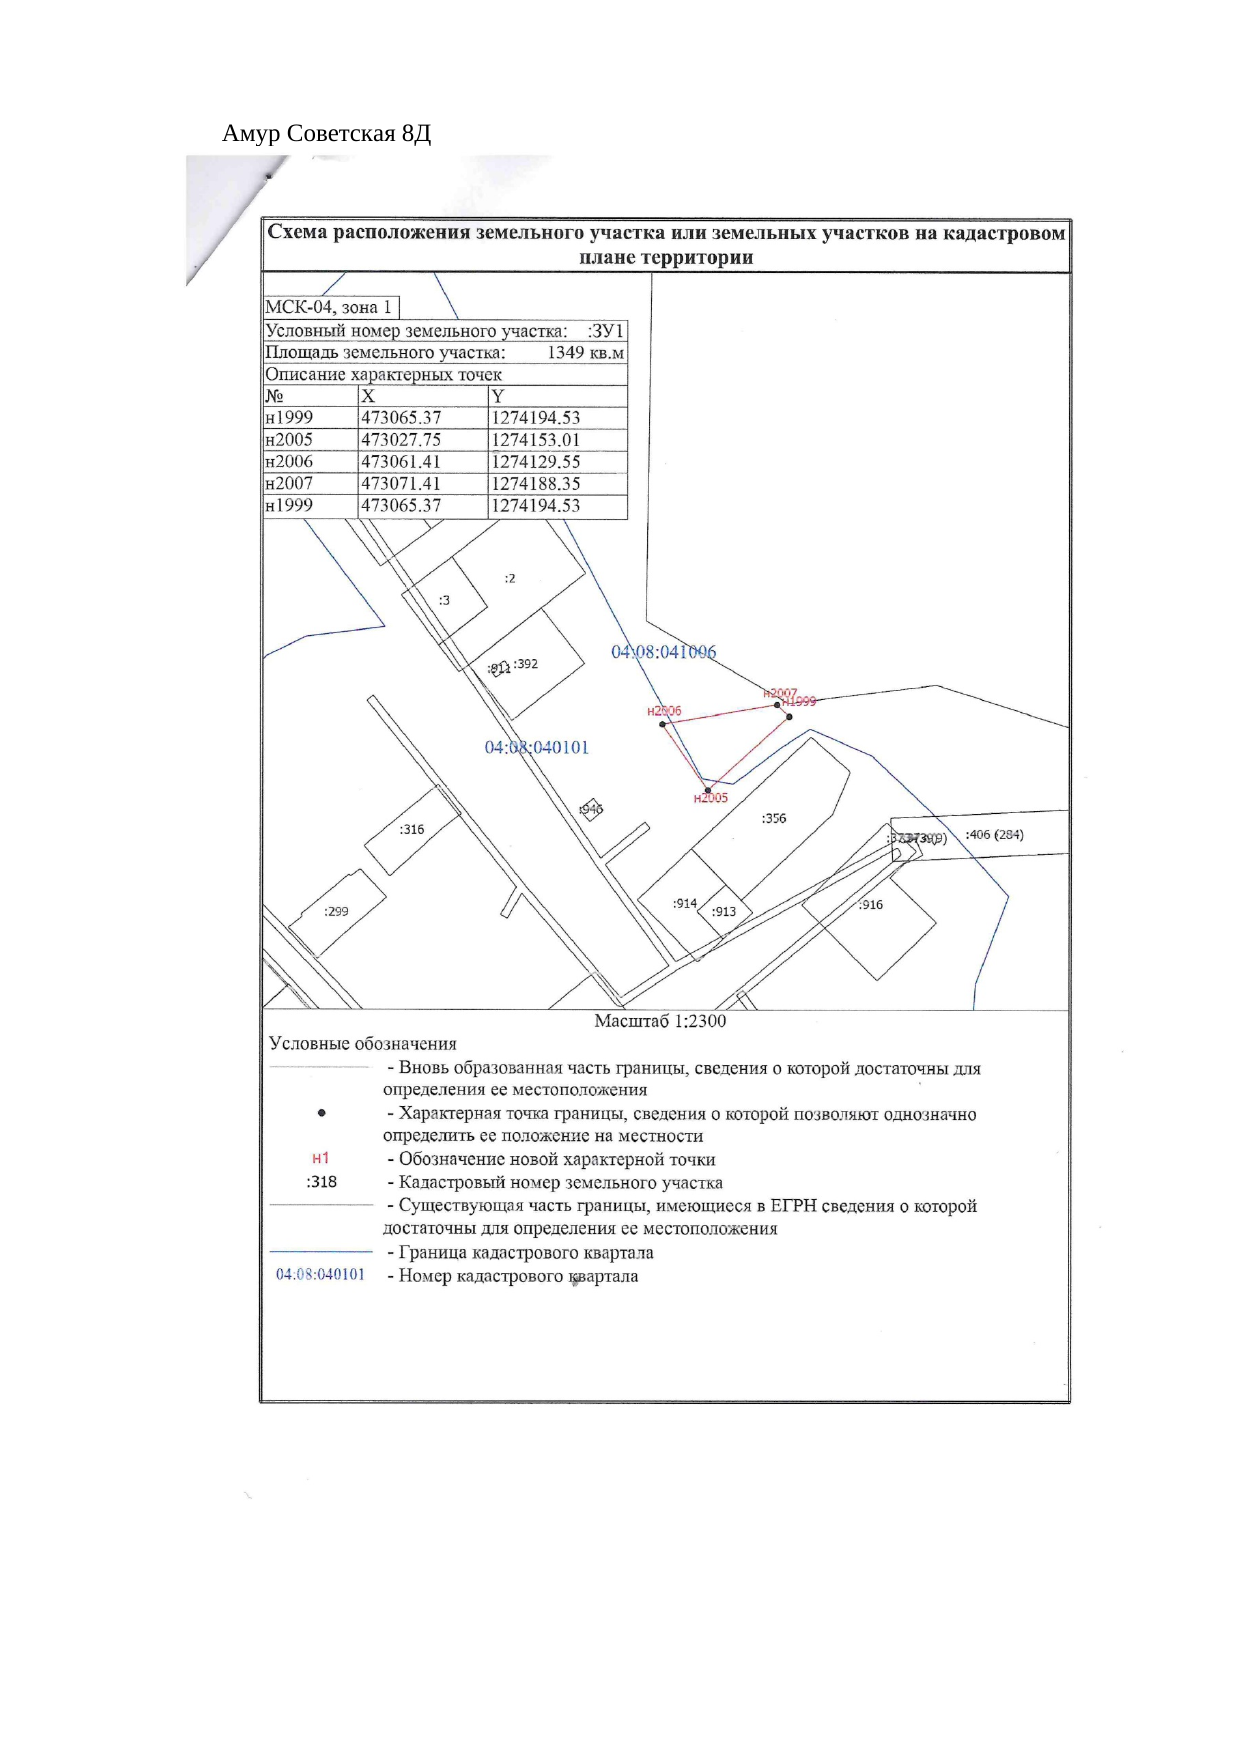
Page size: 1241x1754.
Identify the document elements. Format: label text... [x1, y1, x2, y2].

text Амур Советская 8Д [177, 118, 1152, 146]
picture [177, 146, 1152, 1525]
